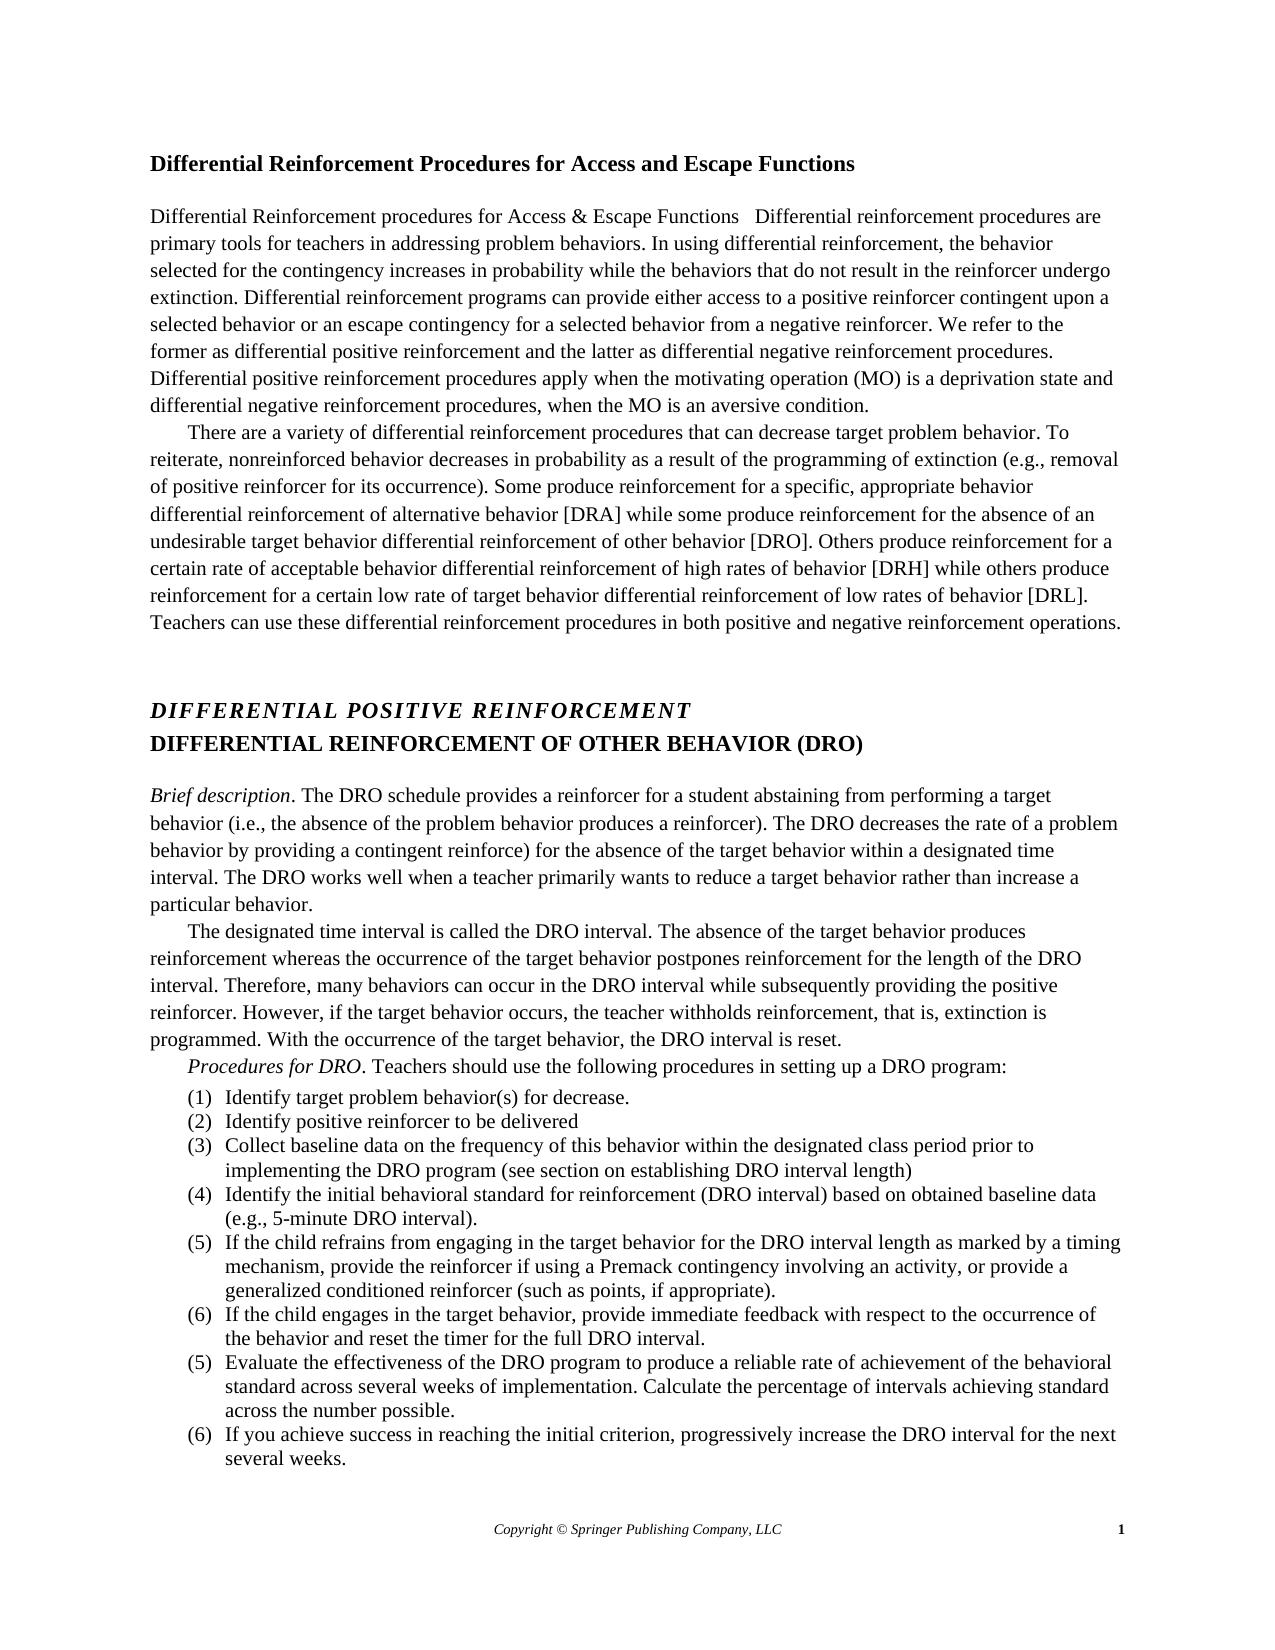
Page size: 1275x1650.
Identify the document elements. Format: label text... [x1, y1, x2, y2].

text Procedures for DRO. Teachers should use the following procedures in setting up a DRO program: [150, 1052, 1125, 1079]
text (4) Identify the initial behavioral standard for reinforcement (DRO interval) based on obtained baseline data (e.g., 5-minute DRO interval). [187, 1182, 1125, 1230]
text (2) Identify positive reinforcer to be delivered [187, 1109, 1125, 1133]
text (1) Identify target problem behavior(s) for decrease. [187, 1085, 1125, 1109]
text Differential Reinforcement Procedures for Access and Escape Functions [150, 150, 1125, 176]
text (5) If the child refrains from engaging in the target behavior for the DRO interval length as marked by a timing mechanism, provide the reinforcer if using a Premack contingency involving an activity, or provide a generalized conditioned reinforcer (such as points, if appropriate). [187, 1230, 1125, 1302]
text (5) Evaluate the effectiveness of the DRO program to produce a reliable rate of achievement of the behavioral standard across several weeks of implementation. Calculate the percentage of intervals achieving standard across the number possible. [187, 1350, 1125, 1422]
subtitle DIFFERENTIAL POSITIVE REINFORCEMENT [150, 697, 1125, 723]
text Differential Reinforcement procedures for Access & Escape Functions Differential reinforcement procedures are primary tools for teachers in addressing problem behaviors. In using differential reinforcement, the behavior selected for the contingency increases in probability while the behaviors that do not result in the reinforcer undergo extinction. Differential reinforcement programs can provide either access to a positive reinforcer contingent upon a selected behavior or an escape contingency for a selected behavior from a negative reinforcer. We refer to the former as differential positive reinforcement and the latter as differential negative reinforcement procedures. Differential positive reinforcement procedures apply when the motivating operation (MO) is a deprivation state and differential negative reinforcement procedures, when the MO is an aversive condition. [150, 201, 1125, 418]
text DIFFERENTIAL REINFORCEMENT OF OTHER BEHAVIOR (DRO) [150, 730, 1125, 756]
text The designated time interval is called the DRO interval. The absence of the target behavior produces reinforcement whereas the occurrence of the target behavior postpones reinforcement for the length of the DRO interval. Therefore, many behaviors can occur in the DRO interval while subsequently providing the positive reinforcer. However, if the target behavior occurs, the teacher withholds reinforcement, that is, extinction is programmed. With the occurrence of the target behavior, the DRO interval is reset. [150, 917, 1125, 1052]
text Brief description. The DRO schedule provides a reinforcer for a student abstaining from performing a target behavior (i.e., the absence of the problem behavior produces a reinforcer). The DRO decreases the rate of a problem behavior by providing a contingent reinforce) for the absence of the target behavior within a designated time interval. The DRO works well when a teacher primarily wants to reduce a target behavior rather than increase a particular behavior. [150, 781, 1125, 917]
text There are a variety of differential reinforcement procedures that can decrease target problem behavior. To reiterate, nonreinforced behavior decreases in probability as a result of the programming of extinction (e.g., removal of positive reinforcer for its occurrence). Some produce reinforcement for a specific, appropriate behavior differential reinforcement of alternative behavior [DRA] while some produce reinforcement for the absence of an undesirable target behavior differential reinforcement of other behavior [DRO]. Others produce reinforcement for a certain rate of acceptable behavior differential reinforcement of high rates of behavior [DRH] while others produce reinforcement for a certain low rate of target behavior differential reinforcement of low rates of behavior [DRL]. Teachers can use these differential reinforcement procedures in both positive and negative reinforcement operations. [150, 418, 1125, 635]
text (3) Collect baseline data on the frequency of this behavior within the designated class period prior to implementing the DRO program (see section on establishing DRO interval length) [187, 1133, 1125, 1182]
text (6) If the child engages in the target behavior, provide immediate feedback with respect to the occurrence of the behavior and reset the timer for the full DRO interval. [187, 1302, 1125, 1350]
text (6) If you achieve success in reaching the initial criterion, progressively increase the DRO interval for the next several weeks. [187, 1422, 1125, 1470]
